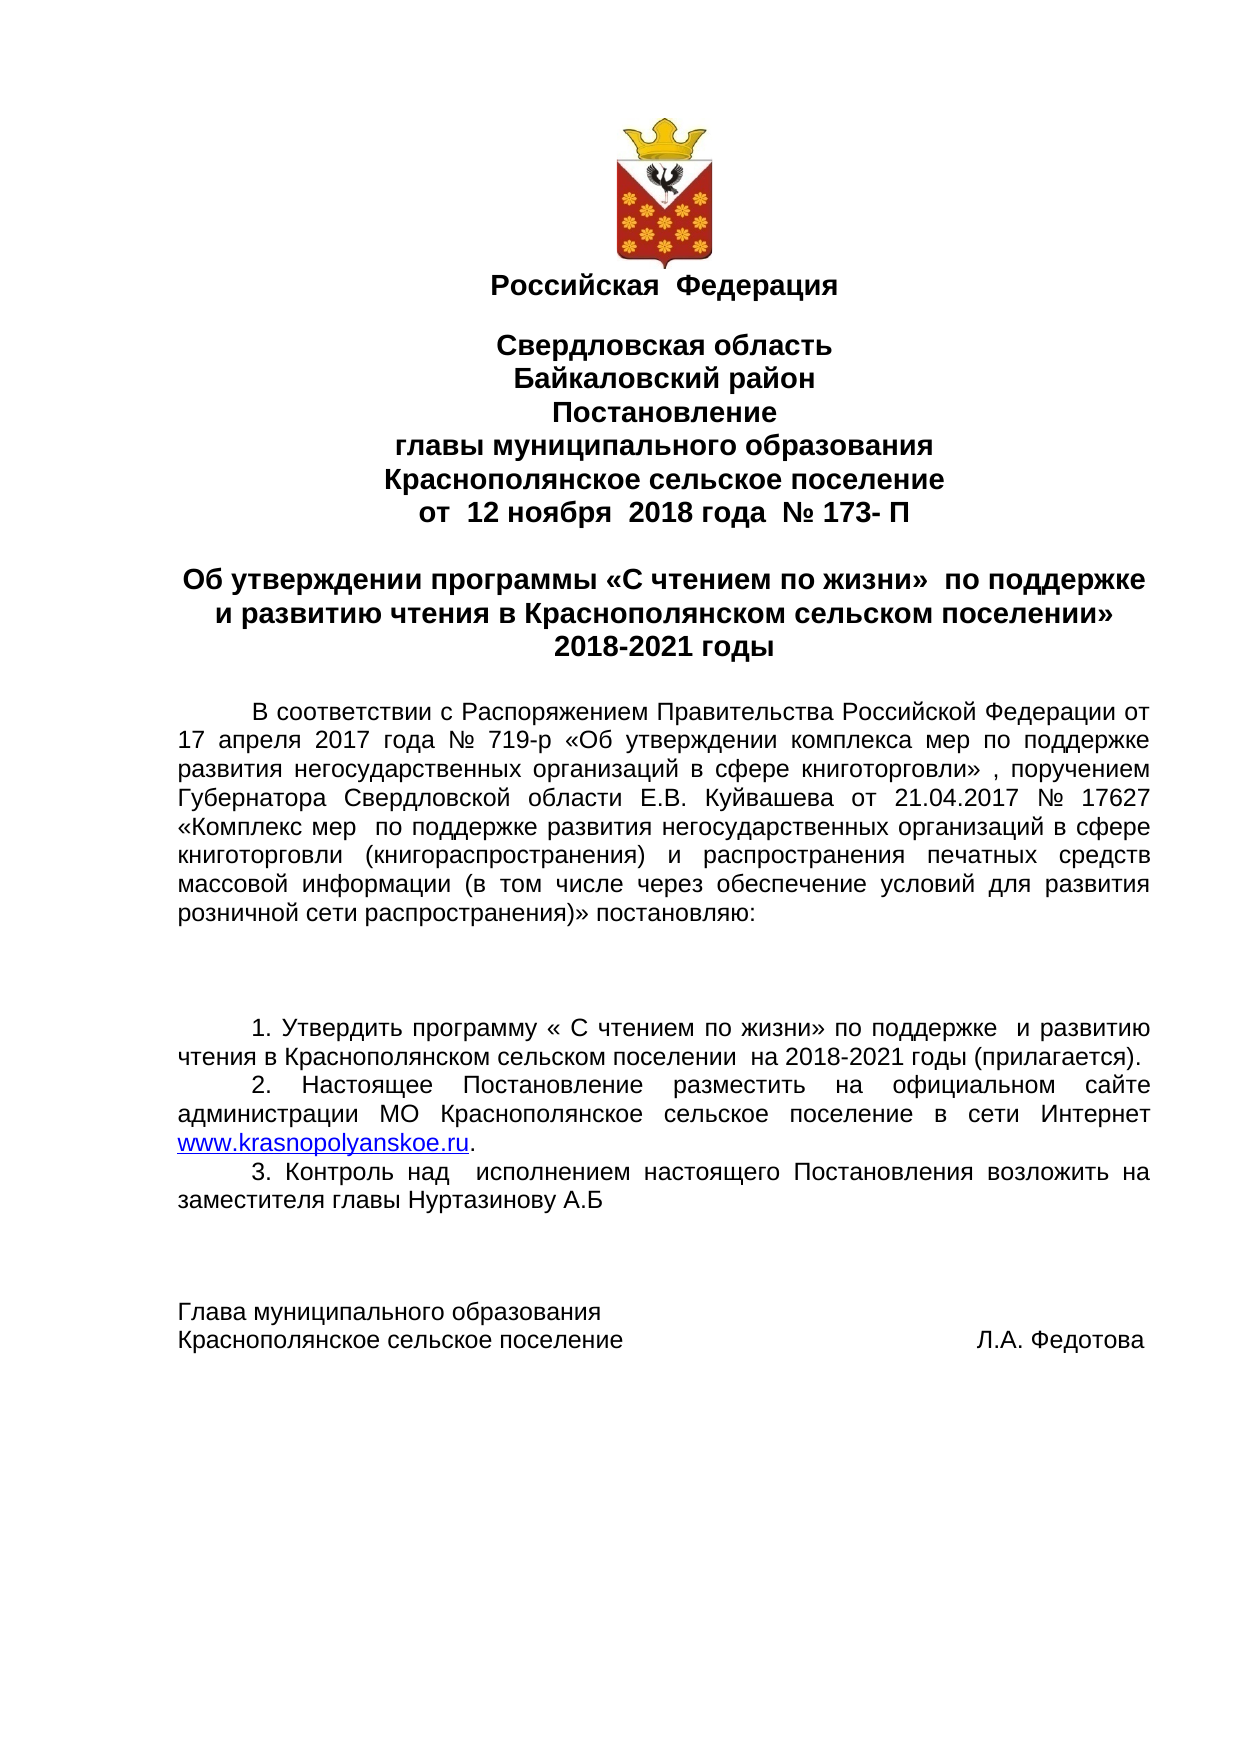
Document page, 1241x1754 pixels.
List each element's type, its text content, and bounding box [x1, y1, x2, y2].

text 3. Контроль над исполнением настоящего Постановления возложить на заместителя главы Нуртазинову А.Б [177, 1156, 1152, 1214]
text 1. Утвердить программу « С чтением по жизни» по поддержке и развитию чтения в Краснополянском сельском поселении на 2018-2021 годы (прилагается). [177, 1013, 1152, 1070]
text Краснополянское сельское поселение [177, 462, 1152, 495]
text главы муниципального образования [177, 428, 1152, 462]
text от 12 ноября 2018 года № 173- П [177, 495, 1152, 529]
text Об утверждении программы «С чтением по жизни» по поддержке и развитию чтения в Краснополянском сельском поселении» 2018-2021 годы [177, 562, 1152, 663]
text Краснополянское сельское поселение Л.А. Федотова [177, 1325, 1152, 1354]
picture [616, 118, 713, 269]
text В соответствии с Распоряжением Правительства Российской Федерации от 17 апреля 2017 года № 719-р «Об утверждении комплекса мер по поддержке развития негосударственных организаций в сфере книготорговли» , поручением Губернатора Свердловской области Е.В. Куйвашева от 21.04.2017 № 17627 «Комплекс мер по поддержке развития негосударственных организаций в сфере книготорговли (книгораспространения) и распространения печатных средств массовой информации (в том числе через обеспечение условий для развития розничной сети распространения)» постановляю: [177, 696, 1152, 926]
text Свердловская область [177, 327, 1152, 361]
text Байкаловский район [177, 361, 1152, 394]
text 2. Настоящее Постановление разместить на официальном сайте администрации МО Краснополянское сельское поселение в сети Интернет www.krasnopolyanskoe.ru. [177, 1070, 1152, 1156]
text Российская Федерация [177, 268, 1152, 302]
text Глава муниципального образования [177, 1297, 1152, 1325]
text Постановление [177, 394, 1152, 428]
